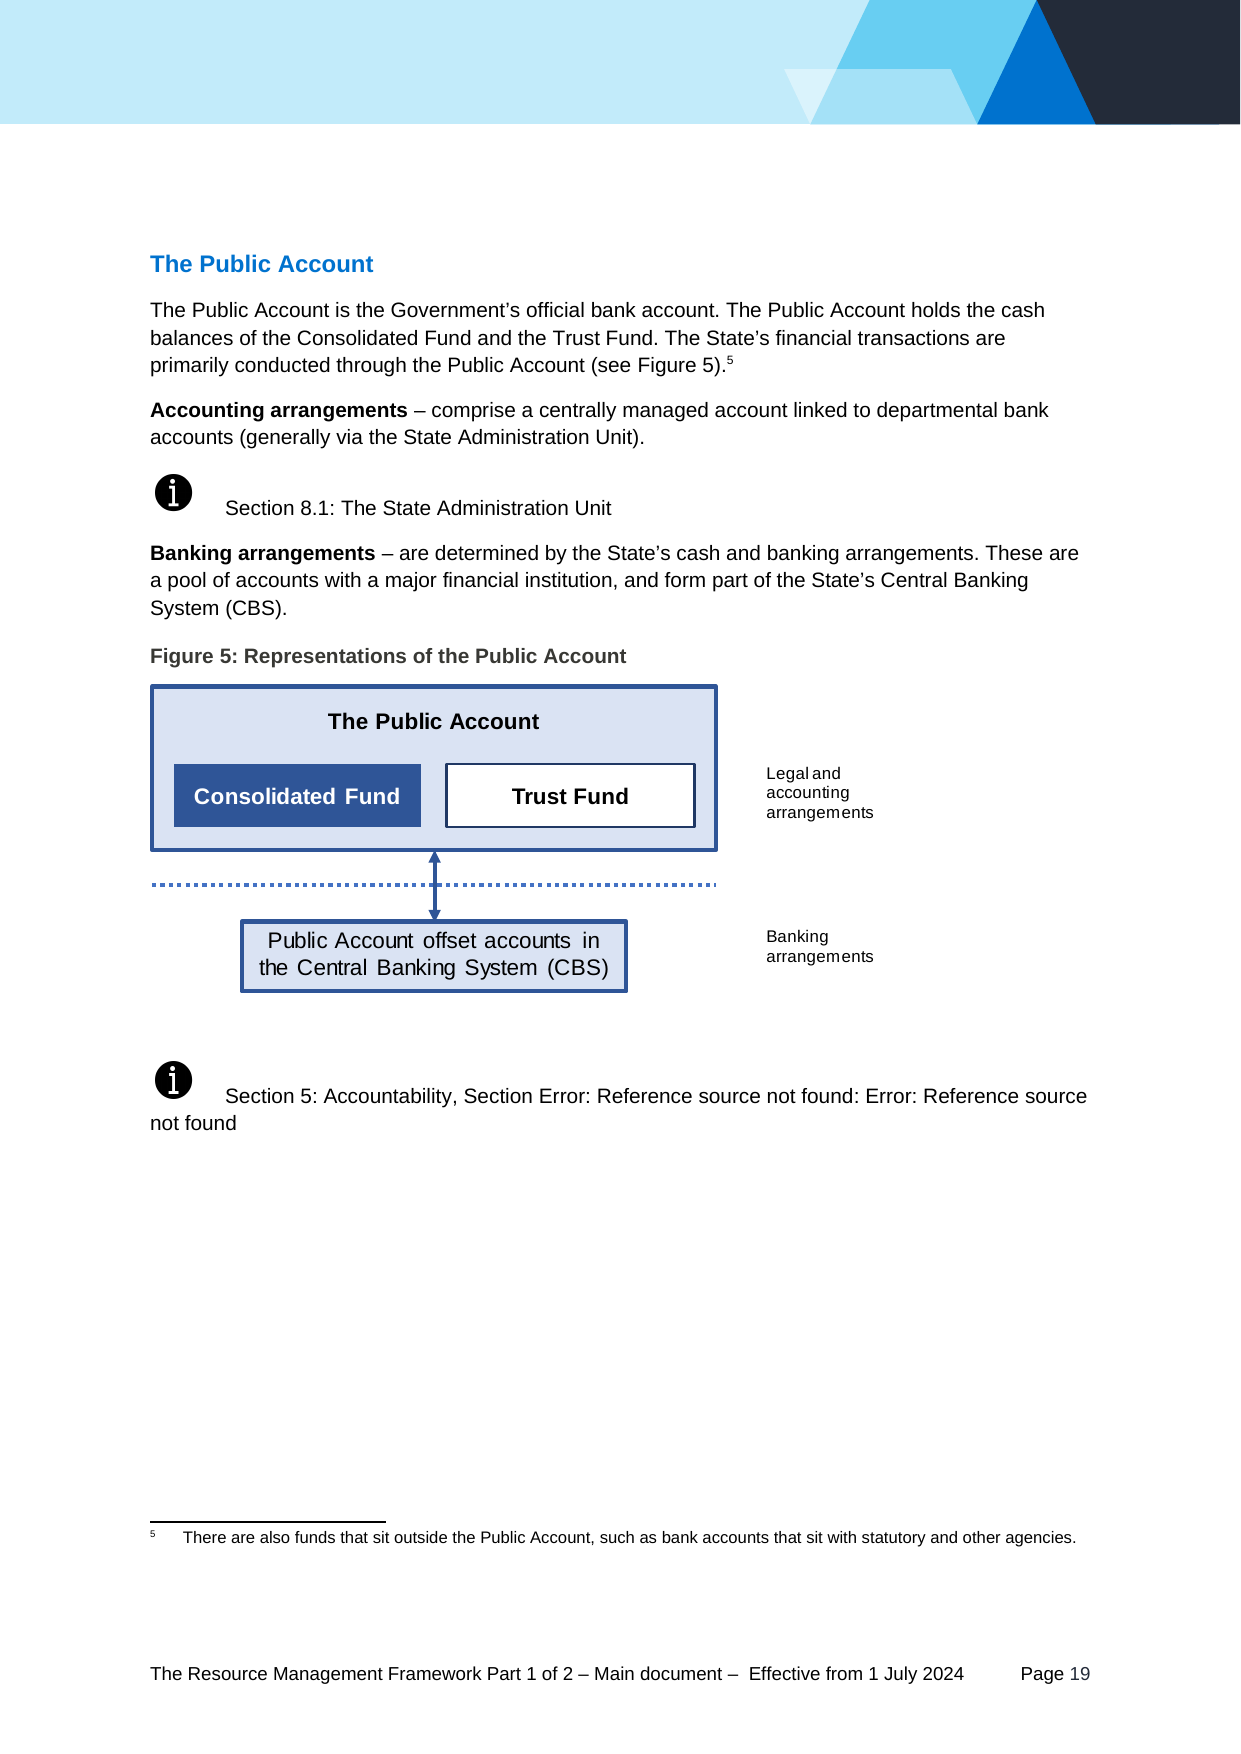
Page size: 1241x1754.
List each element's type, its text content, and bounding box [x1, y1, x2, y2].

picture [150, 1056, 197, 1104]
subtitle The Public Account [150, 250, 1090, 278]
text Section 8.1: The State Administration Unit [150, 469, 1090, 520]
text Banking arrangements – are determined by the State’s cash and banking arrangements. These are a pool of accounts with a major financial institution, and form part of the State’s Central Banking System (CBS). [150, 540, 1090, 619]
text The Public Account is the Government’s official bank account. The Public Account holds the cash balances of the Consolidated Fund and the Trust Fund. The State’s financial transactions are primarily conducted through the Public Account (see Figure 5). [150, 298, 1090, 377]
text Section 5: Accountability, Section 5.6: Cash management and reconciliation [150, 1056, 1090, 1135]
text Accounting arrangements – comprise a centrally managed account linked to departmental bank accounts (generally via the State Administration Unit). [150, 397, 1090, 449]
picture [150, 469, 197, 516]
